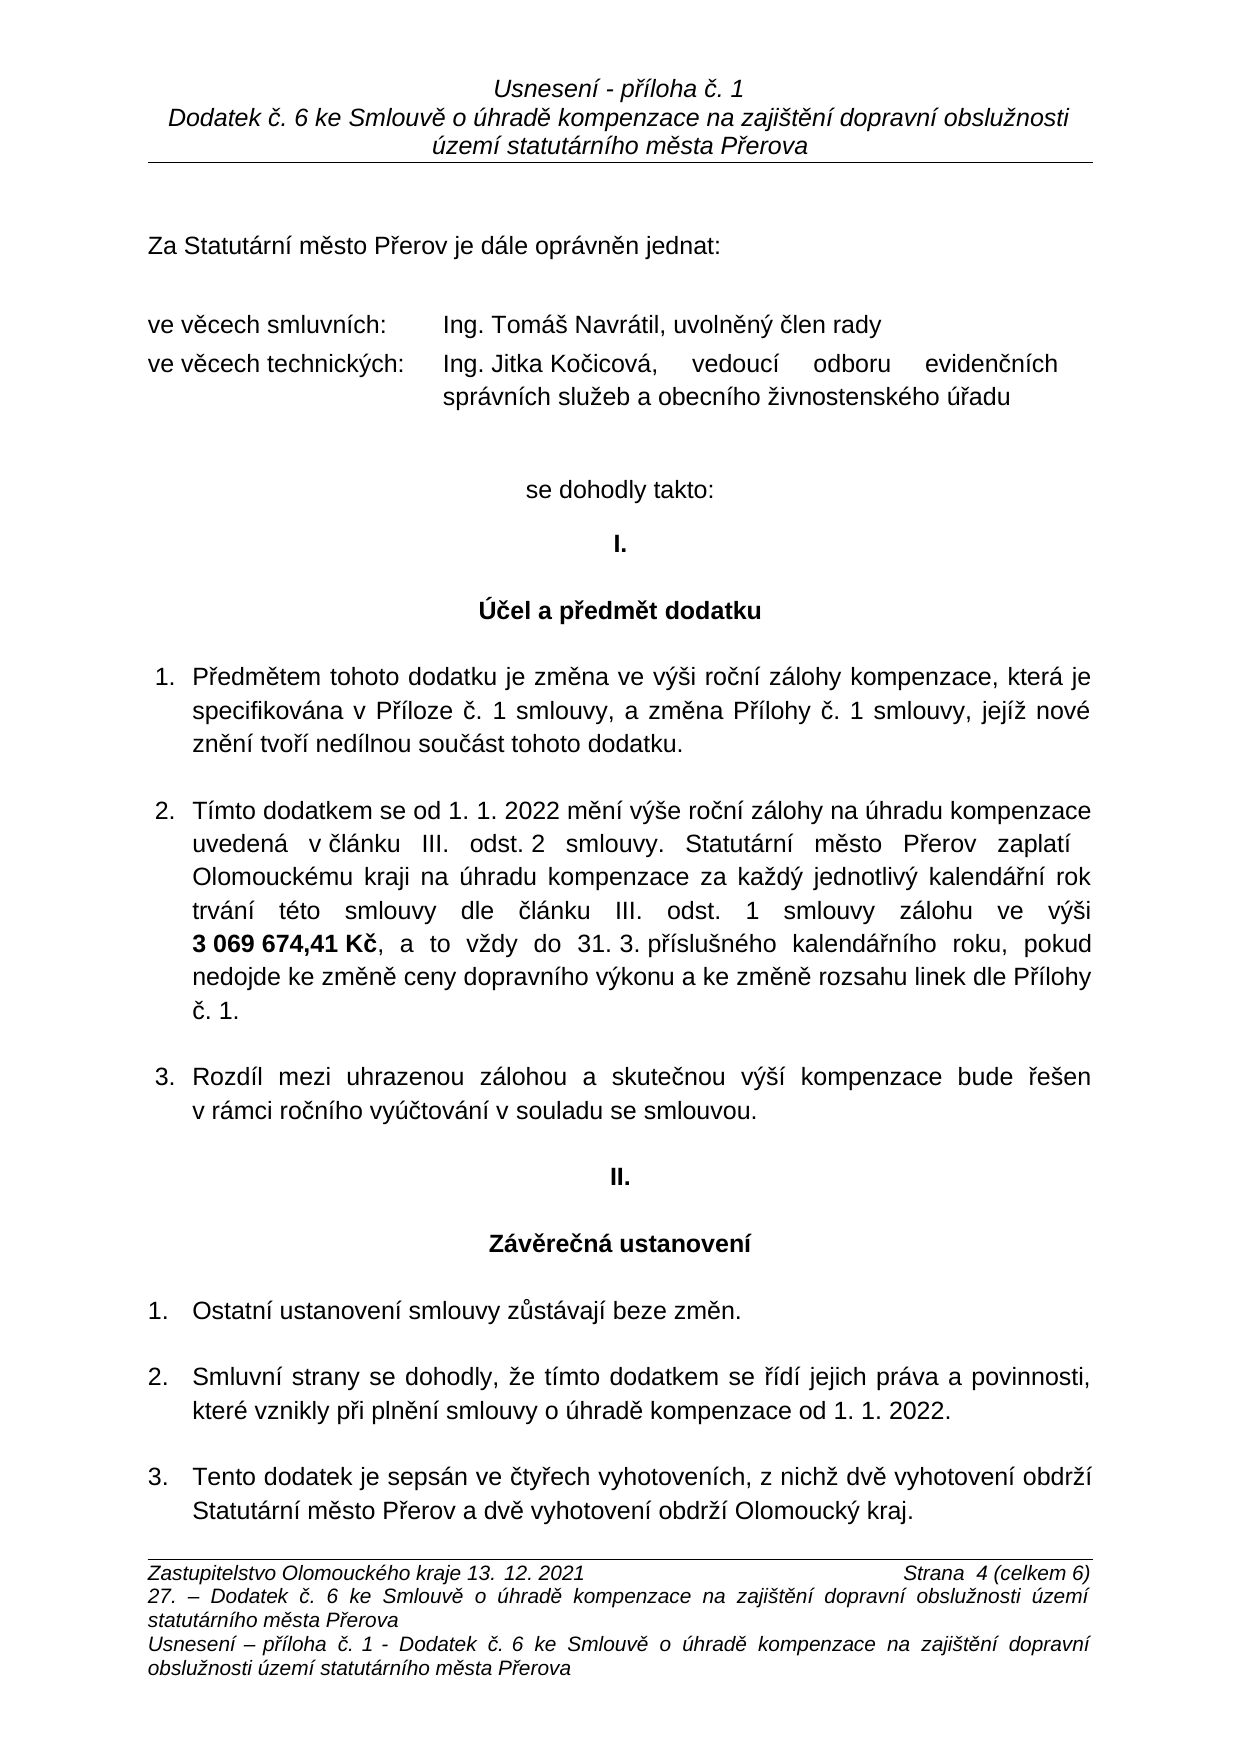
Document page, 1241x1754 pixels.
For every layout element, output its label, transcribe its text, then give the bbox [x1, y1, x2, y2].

text ve věcech technických: Ing. Jitka Kočicová, vedoucí odboru evidenčních správních služeb a obecního živnostenského úřadu [148, 349, 1093, 411]
list Tento dodatek je sepsán ve čtyřech vyhotoveních, z nichž dvě vyhotovení obdrží Statutární město Přerov a dvě vyhotovení obdrží Olomoucký kraj. [148, 1462, 1093, 1524]
list Tímto dodatkem se od 1. 1. 2022 mění výše roční zálohy na úhradu kompenzace uvedená v článku III. odst. 2 smlouvy. Statutární město Přerov zaplatí Olomouckému kraji na úhradu kompenzace za každý jednotlivý kalendářní rok trvání této smlouvy dle článku III. odst. 1 smlouvy zálohu ve výši 3 069 674,41 Kč, a to vždy do 31. 3. příslušného kalendářního roku, pokud nedojde ke změně ceny dopravního výkonu a ke změně rozsahu linek dle Přílohy č. 1. [154, 796, 1093, 1024]
list Smluvní strany se dohodly, že tímto dodatkem se řídí jejich práva a povinnosti, které vznikly při plnění smlouvy o úhradě kompenzace od 1. 1. 2022. [148, 1362, 1093, 1424]
text I. [148, 529, 1093, 558]
text ve věcech smluvních: Ing. Tomáš Navrátil, uvolněný člen rady [148, 310, 1093, 338]
text Za Statutární město Přerov je dále oprávněn jednat: [148, 231, 1093, 260]
list Ostatní ustanovení smlouvy zůstávají beze změn. [148, 1296, 1093, 1324]
list Rozdíl mezi uhrazenou zálohou a skutečnou výší kompenzace bude řešen v rámci ročního vyúčtování v souladu se smlouvou. [154, 1062, 1093, 1124]
text Účel a předmět dodatku [148, 596, 1093, 624]
list Předmětem tohoto dodatku je změna ve výši roční zálohy kompenzace, která je specifikována v Příloze č. 1 smlouvy, a změna Přílohy č. 1 smlouvy, jejíž nové znění tvoří nedílnou součást tohoto dodatku. [154, 662, 1093, 758]
text II. [148, 1162, 1093, 1191]
text se dohodly takto: [148, 475, 1093, 504]
text Závěrečná ustanovení [148, 1229, 1093, 1258]
